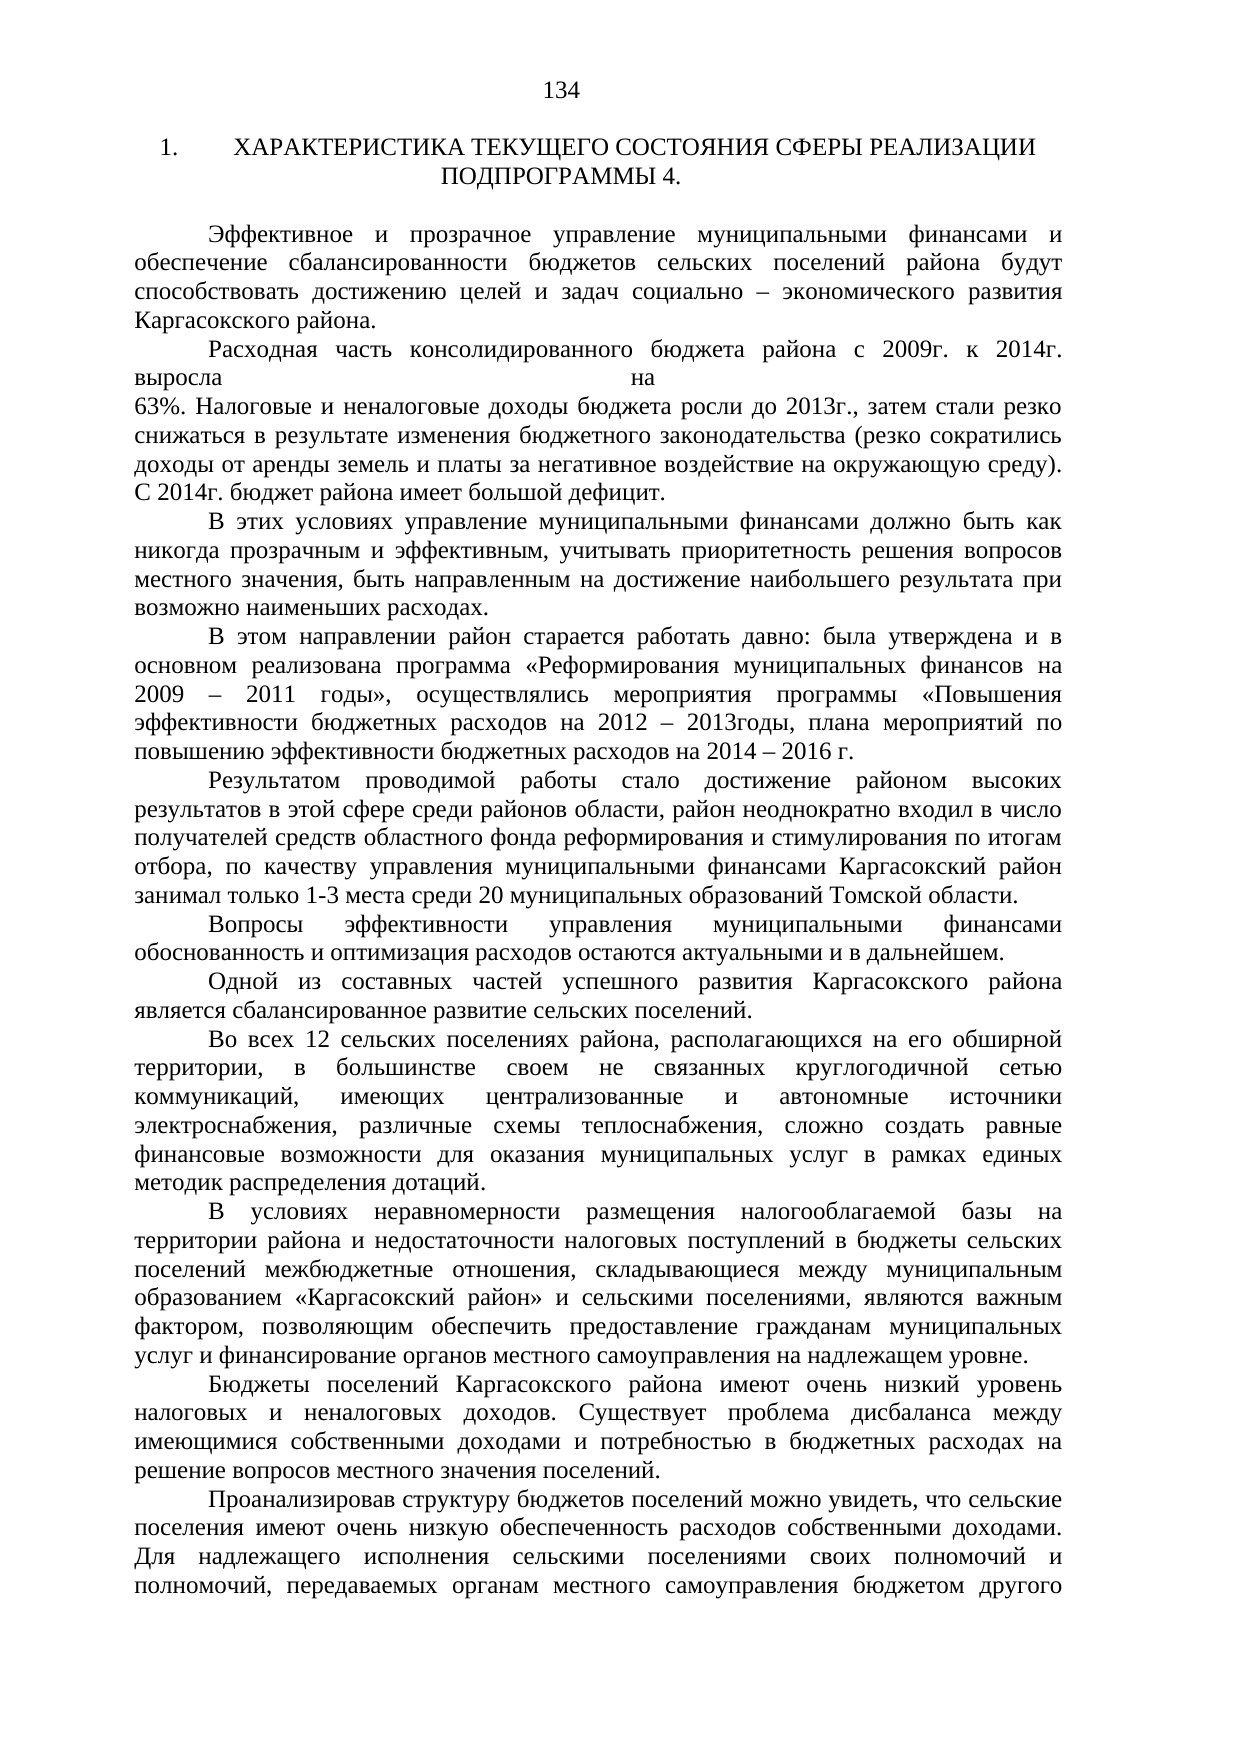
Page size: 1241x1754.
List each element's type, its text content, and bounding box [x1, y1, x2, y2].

text Эффективное и прозрачное управление муниципальными финансами и обеспечение сбалансированности бюджетов сельских поселений района будут способствовать достижению целей и задач социально – экономического развития Каргасокского района. [134, 219, 1063, 334]
text Бюджеты поселений Каргасокского района имеют очень низкий уровень налоговых и неналоговых доходов. Существует проблема дисбаланса между имеющимися собственными доходами и потребностью в бюджетных расходах на решение вопросов местного значения поселений. [134, 1369, 1063, 1484]
text В этом направлении район старается работать давно: была утверждена и в основном реализована программа «Реформирования муниципальных финансов на 2009 – 2011 годы», осуществлялись мероприятия программы «Повышения эффективности бюджетных расходов на 2012 – 2013годы, плана мероприятий по повышению эффективности бюджетных расходов на 2014 – 2016 г. [134, 621, 1063, 765]
text В условиях неравномерности размещения налогооблагаемой базы на территории района и недостаточности налоговых поступлений в бюджеты сельских поселений межбюджетные отношения, складывающиеся между муниципальным образованием «Каргасокский район» и сельскими поселениями, являются важным фактором, позволяющим обеспечить предоставление гражданам муниципальных услуг и финансирование органов местного самоуправления на надлежащем уровне. [134, 1196, 1063, 1369]
text Результатом проводимой работы стало достижение районом высоких результатов в этой сфере среди районов области, район неоднократно входил в число получателей средств областного фонда реформирования и стимулирования по итогам отбора, по качеству управления муниципальными финансами Каргасокский район занимал только 1-3 места среди 20 муниципальных образований Томской области. [134, 765, 1063, 909]
text В этих условиях управление муниципальными финансами должно быть как никогда прозрачным и эффективным, учитывать приоритетность решения вопросов местного значения, быть направленным на достижение наибольшего результата при возможно наименьших расходах. [134, 506, 1063, 621]
text Расходная часть консолидированного бюджета района с 2009г. к 2014г. выросла на 63%. Налоговые и неналоговые доходы бюджета росли до 2013г., затем стали резко снижаться в результате изменения бюджетного законодательства (резко сократились доходы от аренды земель и платы за негативное воздействие на окружающую среду). С 2014г. бюджет района имеет большой дефицит. [134, 334, 1063, 506]
text Вопросы эффективности управления муниципальными финансами обоснованность и оптимизация расходов остаются актуальными и в дальнейшем. [134, 909, 1063, 966]
text Во всех 12 сельских поселениях района, располагающихся на его обширной территории, в большинстве своем не связанных круглогодичной сетью коммуникаций, имеющих централизованные и автономные источники электроснабжения, различные схемы теплоснабжения, сложно создать равные финансовые возможности для оказания муниципальных услуг в рамках единых методик распределения дотаций. [134, 1024, 1063, 1196]
text Одной из составных частей успешного развития Каргасокского района является сбалансированное развитие сельских поселений. [134, 966, 1063, 1024]
list ХАРАКТЕРИСТИКА ТЕКУЩЕГО СОСТОЯНИЯ СФЕРЫ РЕАЛИЗАЦИИ ПОДПРОГРАММЫ 4. [59, 132, 1063, 190]
